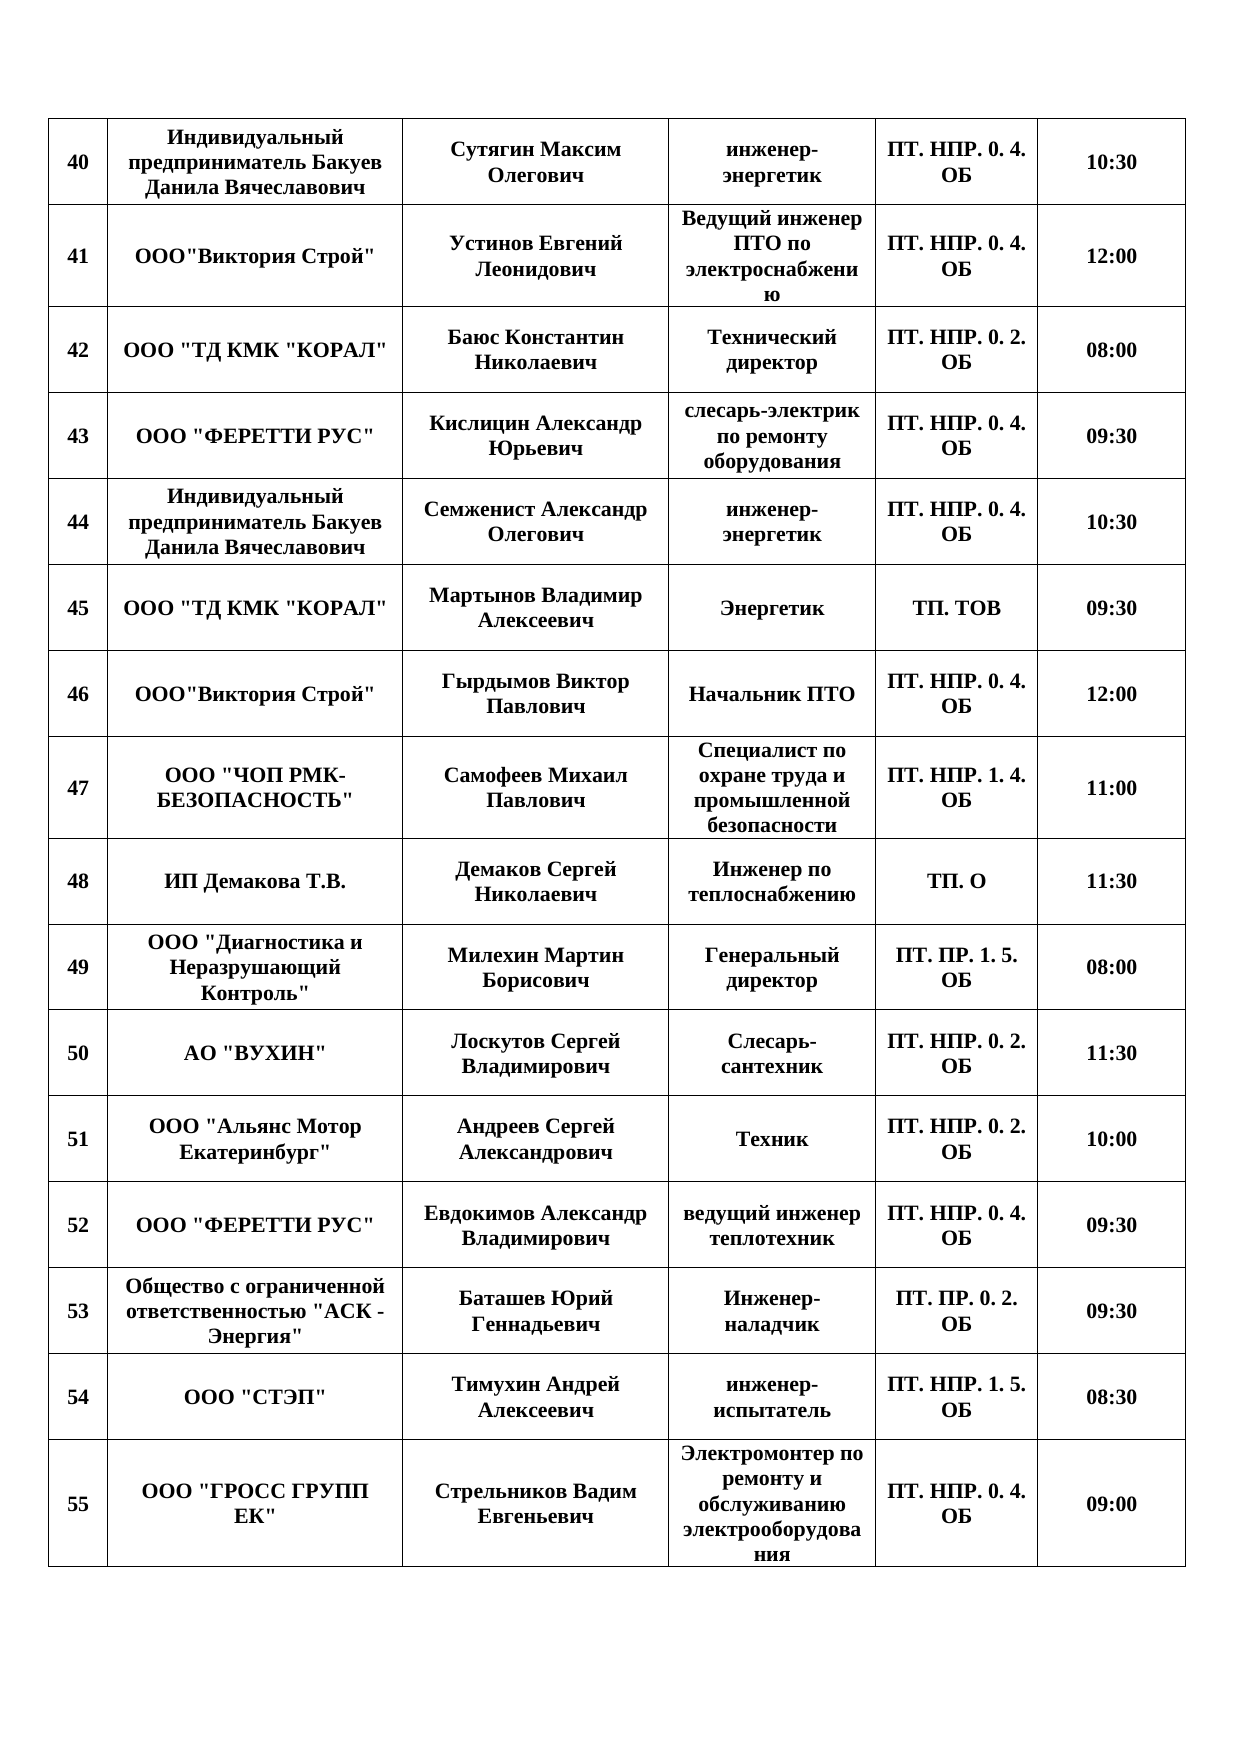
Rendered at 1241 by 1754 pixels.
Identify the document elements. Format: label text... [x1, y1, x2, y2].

table_cell Общество с ограниченной ответственностью "АСК - Энергия" [108, 1268, 402, 1353]
table_cell Милехин Мартин Борисович [403, 925, 668, 1009]
table_cell ПТ. НПР. 0. 4. ОБ [876, 1182, 1037, 1267]
table_cell 47 [49, 737, 107, 837]
table_cell ООО "Диагностика и Неразрушающий Контроль" [108, 925, 402, 1009]
table_cell ПТ. НПР. 0. 2. ОБ [876, 1096, 1037, 1181]
table_cell 41 [49, 205, 107, 306]
table_cell 11:30 [1038, 1010, 1185, 1095]
table_cell Баюс Константин Николаевич [403, 307, 668, 392]
table_cell 08:00 [1038, 307, 1185, 392]
table_cell ПТ. НПР. 1. 4. ОБ [876, 737, 1037, 837]
table_cell 11:30 [1038, 839, 1185, 923]
table_cell 42 [49, 307, 107, 392]
table_cell 08:00 [1038, 925, 1185, 1009]
table_cell ООО"Виктория Строй" [108, 205, 402, 306]
table_cell 40 [49, 119, 107, 204]
table_cell 45 [49, 565, 107, 650]
table_cell Семженист Александр Олегович [403, 479, 668, 564]
table_cell 50 [49, 1010, 107, 1095]
table_cell ведущий инженер теплотехник [669, 1182, 875, 1267]
table_cell инженер-испытатель [669, 1354, 875, 1439]
table_cell 09:30 [1038, 1182, 1185, 1267]
table_cell 09:30 [1038, 393, 1185, 478]
table_cell Гырдымов Виктор Павлович [403, 651, 668, 736]
table_cell ПТ. ПР. 1. 5. ОБ [876, 925, 1037, 1009]
table_cell 08:30 [1038, 1354, 1185, 1439]
table_cell 10:30 [1038, 119, 1185, 204]
table_cell 46 [49, 651, 107, 736]
table_cell 49 [49, 925, 107, 1009]
table_cell слесарь-электрик по ремонту оборудования [669, 393, 875, 478]
table_cell ООО "ЧОП РМК-БЕЗОПАСНОСТЬ" [108, 737, 402, 837]
table_cell Лоскутов Сергей Владимирович [403, 1010, 668, 1095]
table_cell 52 [49, 1182, 107, 1267]
table_cell Технический директор [669, 307, 875, 392]
table_cell Андреев Сергей Александрович [403, 1096, 668, 1181]
table_cell Устинов Евгений Леонидович [403, 205, 668, 306]
table_cell Электромонтер по ремонту и обслуживанию электрооборудования [669, 1440, 875, 1566]
table_cell АО "ВУХИН" [108, 1010, 402, 1095]
table_cell 55 [49, 1440, 107, 1566]
table_cell ООО "ГРОСС ГРУПП ЕК" [108, 1440, 402, 1566]
table_cell инженер-энергетик [669, 479, 875, 564]
table_cell Сутягин Максим Олегович [403, 119, 668, 204]
table_cell 10:00 [1038, 1096, 1185, 1181]
table_cell Слесарь-сантехник [669, 1010, 875, 1095]
table_cell 44 [49, 479, 107, 564]
table_cell ПТ. НПР. 0. 4. ОБ [876, 1440, 1037, 1566]
table_cell Генеральный директор [669, 925, 875, 1009]
table_cell Демаков Сергей Николаевич [403, 839, 668, 923]
table_cell Энергетик [669, 565, 875, 650]
table_cell Стрельников Вадим Евгеньевич [403, 1440, 668, 1566]
table_cell Индивидуальный предприниматель Бакуев Данила Вячеславович [108, 479, 402, 564]
table_cell 54 [49, 1354, 107, 1439]
table_cell ООО"Виктория Строй" [108, 651, 402, 736]
table_cell 09:30 [1038, 565, 1185, 650]
table_cell Кислицин Александр Юрьевич [403, 393, 668, 478]
table_cell 51 [49, 1096, 107, 1181]
table_cell Тимухин Андрей Алексеевич [403, 1354, 668, 1439]
table_cell 12:00 [1038, 651, 1185, 736]
table_cell ПТ. ПР. 0. 2. ОБ [876, 1268, 1037, 1353]
table_cell 43 [49, 393, 107, 478]
table_cell Баташев Юрий Геннадьевич [403, 1268, 668, 1353]
table_cell ПТ. НПР. 0. 4. ОБ [876, 651, 1037, 736]
table_cell ООО "ФЕРЕТТИ РУС" [108, 393, 402, 478]
table_cell Мартынов Владимир Алексеевич [403, 565, 668, 650]
table_cell 10:30 [1038, 479, 1185, 564]
table_cell ООО "ТД КМК "КОРАЛ" [108, 307, 402, 392]
table_cell ИП Демакова Т.В. [108, 839, 402, 923]
table_cell ПТ. НПР. 1. 5. ОБ [876, 1354, 1037, 1439]
table_cell ПТ. НПР. 0. 4. ОБ [876, 119, 1037, 204]
table_cell Инженер по теплоснабжению [669, 839, 875, 923]
table_cell ООО "СТЭП" [108, 1354, 402, 1439]
table_cell Индивидуальный предприниматель Бакуев Данила Вячеславович [108, 119, 402, 204]
table_cell Ведущий инженер ПТО по электроснабжению [669, 205, 875, 306]
table_cell ПТ. НПР. 0. 2. ОБ [876, 307, 1037, 392]
table_cell 53 [49, 1268, 107, 1353]
table_cell 48 [49, 839, 107, 923]
table_cell 12:00 [1038, 205, 1185, 306]
table_cell 09:00 [1038, 1440, 1185, 1566]
table_cell ПТ. НПР. 0. 4. ОБ [876, 479, 1037, 564]
table_cell ПТ. НПР. 0. 4. ОБ [876, 205, 1037, 306]
table_cell Инженер-наладчик [669, 1268, 875, 1353]
table_cell ООО "Альянс Мотор Екатеринбург" [108, 1096, 402, 1181]
table_cell ПТ. НПР. 0. 2. ОБ [876, 1010, 1037, 1095]
table_cell ООО "ФЕРЕТТИ РУС" [108, 1182, 402, 1267]
table_cell 09:30 [1038, 1268, 1185, 1353]
table_cell Специалист по охране труда и промышленной безопасности [669, 737, 875, 837]
table_cell ООО "ТД КМК "КОРАЛ" [108, 565, 402, 650]
table_cell Евдокимов Александр Владимирович [403, 1182, 668, 1267]
table_cell инженер-энергетик [669, 119, 875, 204]
table_cell Техник [669, 1096, 875, 1181]
table_cell ТП. О [876, 839, 1037, 923]
table_cell ТП. ТОВ [876, 565, 1037, 650]
table_cell Самофеев Михаил Павлович [403, 737, 668, 837]
table_cell ПТ. НПР. 0. 4. ОБ [876, 393, 1037, 478]
table_cell 11:00 [1038, 737, 1185, 837]
table_cell Начальник ПТО [669, 651, 875, 736]
